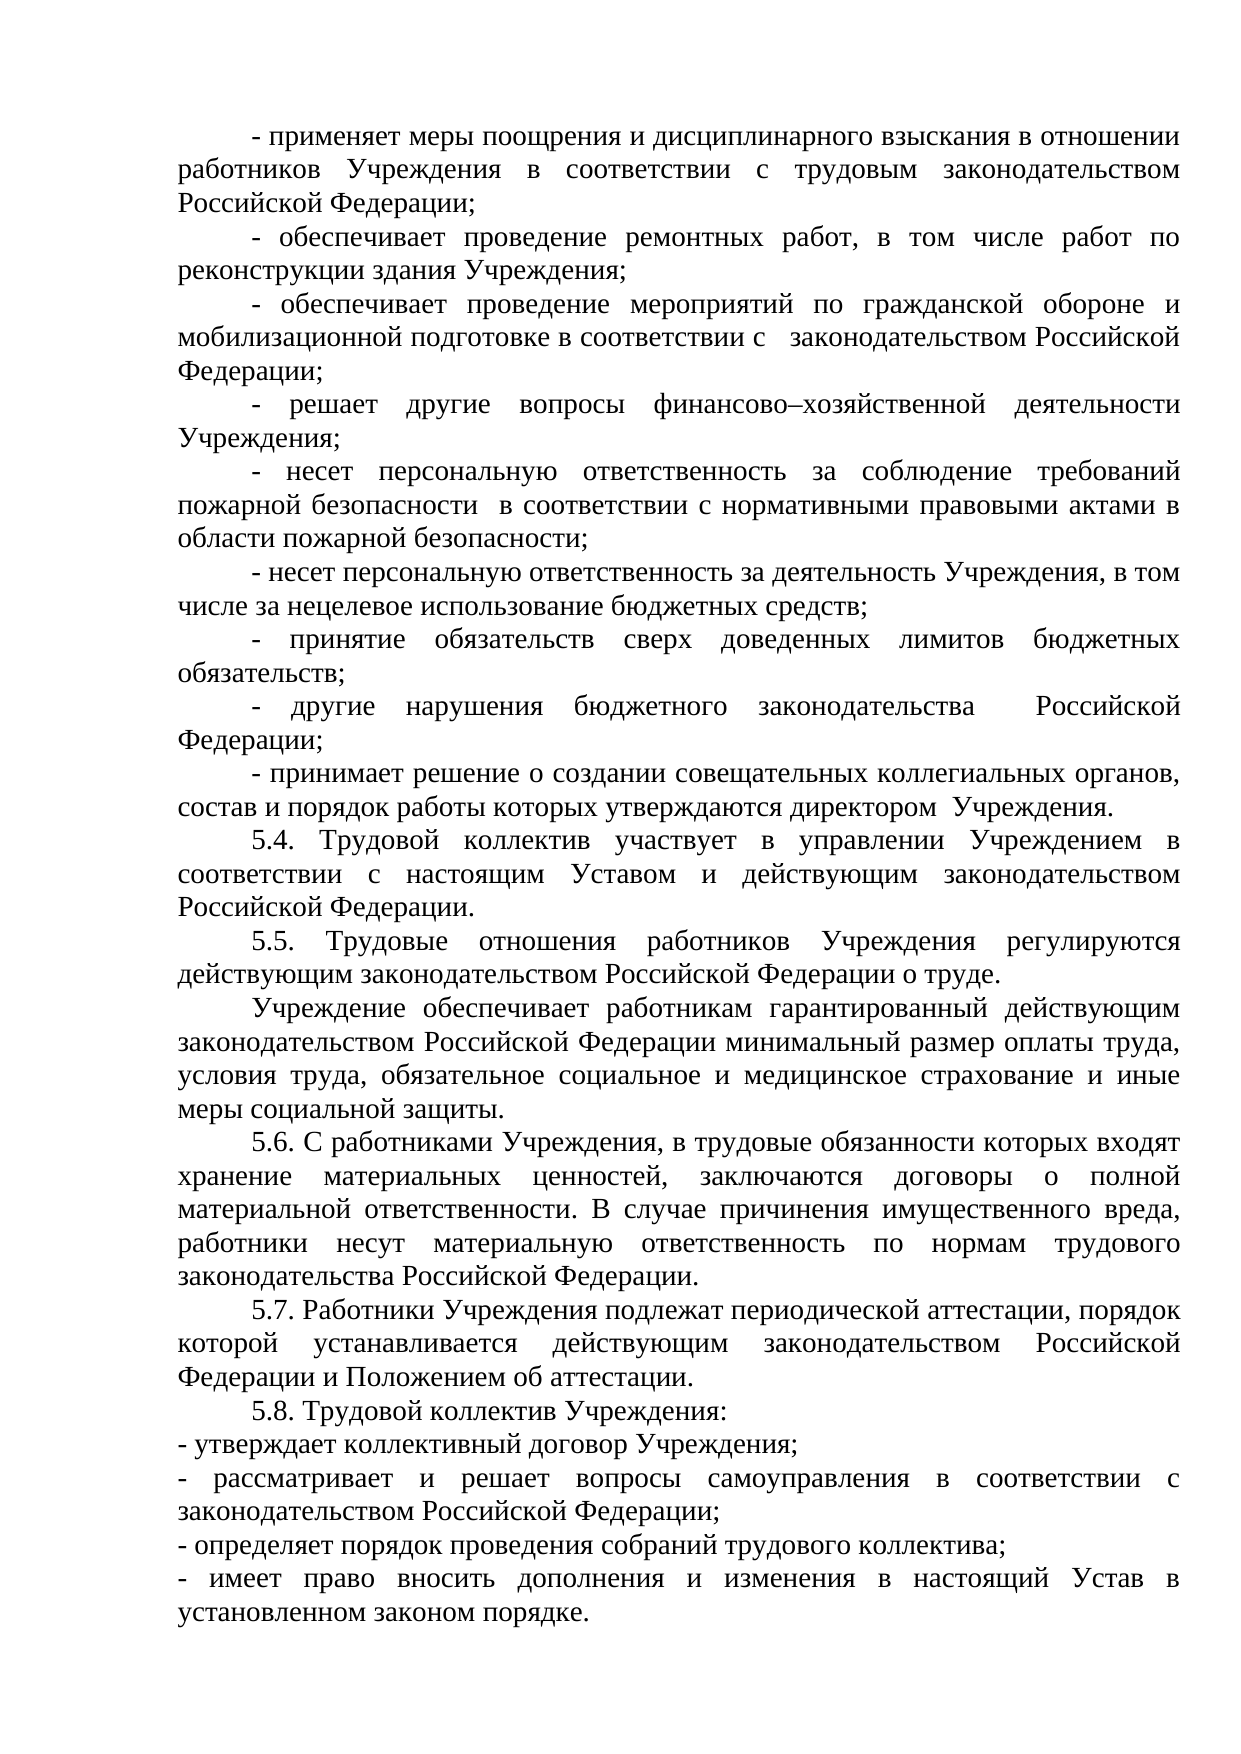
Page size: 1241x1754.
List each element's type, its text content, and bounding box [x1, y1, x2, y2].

text - другие нарушения бюджетного законодательства Российской Федерации; [177, 688, 1181, 755]
text - рассматривает и решает вопросы самоуправления в соответствии с законодательством Российской Федерации; [177, 1460, 1181, 1527]
text 5.4. Трудовой коллектив участвует в управлении Учреждением в соответствии с настоящим Уставом и действующим законодательством Российской Федерации. [177, 822, 1181, 923]
text - принимает решение о создании совещательных коллегиальных органов, состав и порядок работы которых утверждаются директором Учреждения. [177, 755, 1181, 822]
text - несет персональную ответственность за деятельность Учреждения, в том числе за нецелевое использование бюджетных средств; [177, 554, 1181, 621]
text - несет персональную ответственность за соблюдение требований пожарной безопасности в соответствии с нормативными правовыми актами в области пожарной безопасности; [177, 453, 1181, 554]
text 5.5. Трудовые отношения работников Учреждения регулируются действующим законодательством Российской Федерации о труде. [177, 923, 1181, 990]
text Учреждение обеспечивает работникам гарантированный действующим законодательством Российской Федерации минимальный размер оплаты труда, условия труда, обязательное социальное и медицинское страхование и иные меры социальной защиты. [177, 990, 1181, 1124]
text - утверждает коллективный договор Учреждения; [177, 1426, 1181, 1460]
text - имеет право вносить дополнения и изменения в настоящий Устав в установленном законом порядке. [177, 1560, 1181, 1627]
text - обеспечивает проведение мероприятий по гражданской обороне и мобилизационной подготовке в соответствии с законодательством Российской Федерации; [177, 286, 1181, 386]
text - определяет порядок проведения собраний трудового коллектива; [177, 1527, 1181, 1560]
text 5.7. Работники Учреждения подлежат периодической аттестации, порядок которой устанавливается действующим законодательством Российской Федерации и Положением об аттестации. [177, 1292, 1181, 1393]
text - принятие обязательств сверх доведенных лимитов бюджетных обязательств; [177, 621, 1181, 688]
text 5.8. Трудовой коллектив Учреждения: [177, 1393, 1181, 1426]
text - решает другие вопросы финансово–хозяйственной деятельности Учреждения; [177, 386, 1181, 453]
text - применяет меры поощрения и дисциплинарного взыскания в отношении работников Учреждения в соответствии с трудовым законодательством Российской Федерации; [177, 118, 1181, 219]
text - обеспечивает проведение ремонтных работ, в том числе работ по реконструкции здания Учреждения; [177, 219, 1181, 286]
text 5.6. С работниками Учреждения, в трудовые обязанности которых входят хранение материальных ценностей, заключаются договоры о полной материальной ответственности. В случае причинения имущественного вреда, работники несут материальную ответственность по нормам трудового законодательства Российской Федерации. [177, 1124, 1181, 1292]
